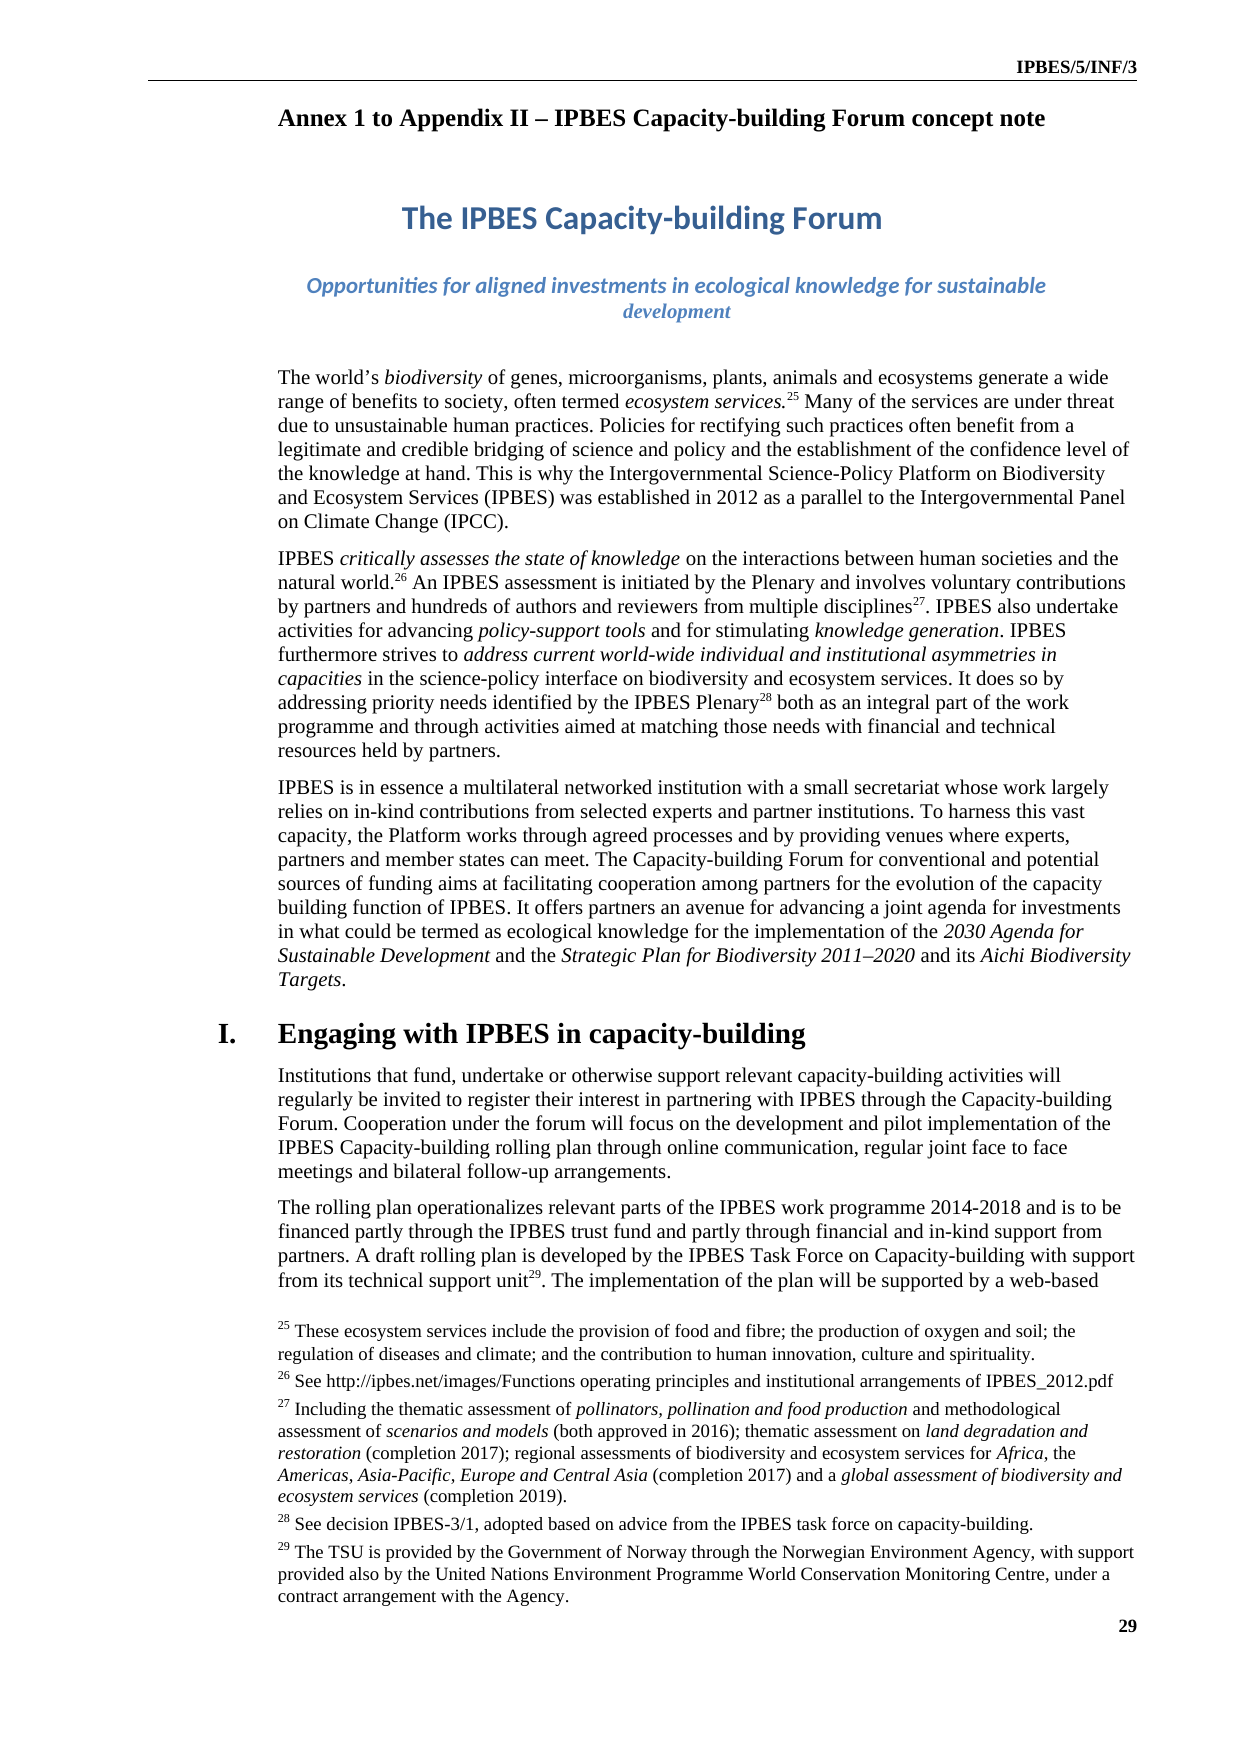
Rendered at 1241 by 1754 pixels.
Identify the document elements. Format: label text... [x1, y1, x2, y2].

text IPBES is in essence a multilateral networked institution with a small secretariat whose work largely relies on in-kind contributions from selected experts and partner institutions. To harness this vast capacity, the Platform works through agreed processes and by providing venues where experts, partners and member states can meet. The Capacity-building Forum for conventional and potential sources of funding aims at facilitating cooperation among partners for the evolution of the capacity building function of IPBES. It offers partners an avenue for advancing a joint agenda for investments in what could be termed as ecological knowledge for the implementation of the 2030 Agenda for Sustainable Development and the Strategic Plan for Biodiversity 2011–2020 and its Aichi Biodiversity Targets. [278, 775, 1137, 991]
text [278, 1195, 1137, 1292]
text Institutions that fund, undertake or otherwise support relevant capacity-building activities will regularly be invited to register their interest in partnering with IPBES through the Capacity-building Forum. Cooperation under the forum will focus on the development and pilot implementation of the IPBES Capacity-building rolling plan through online communication, regular joint face to face meetings and bilateral follow-up arrangements. [278, 1062, 1137, 1183]
text I. Engaging with IPBES in capacity-building [148, 1016, 1107, 1050]
text Annex 1 to Appendix II – IPBES Capacity-building Forum concept note [148, 103, 1107, 132]
title Opportunities for aligned investments in ecological knowledge for sustainable development [278, 271, 1078, 323]
text IPBES critically assesses the state of knowledge on the interactions between human societies and the natural world. An IPBES assessment is initiated by the Plenary and involves voluntary contributions by partners and hundreds of authors and reviewers from multiple disciplines. IPBES also undertake activities for advancing policy-support tools and for stimulating knowledge generation. IPBES furthermore strives to address current world-wide individual and institutional asymmetries in capacities in the science-policy interface on biodiversity and ecosystem services. It does so by addressing priority needs identified by the IPBES Plenary both as an integral part of the work programme and through activities aimed at matching those needs with financial and technical resources held by partners. [278, 546, 1137, 762]
text The IPBES Capacity-building Forum [148, 197, 1137, 238]
text The world’s biodiversity of genes, microorganisms, plants, animals and ecosystems generate a wide range of benefits to society, often termed ecosystem services. Many of the services are under threat due to unsustainable human practices. Policies for rectifying such practices often benefit from a legitimate and credible bridging of science and policy and the establishment of the confidence level of the knowledge at hand. This is why the Intergovernmental Science-Policy Platform on Biodiversity and Ecosystem Services (IPBES) was established in 2012 as a parallel to the Intergovernmental Panel on Climate Change (IPCC). [278, 365, 1137, 533]
